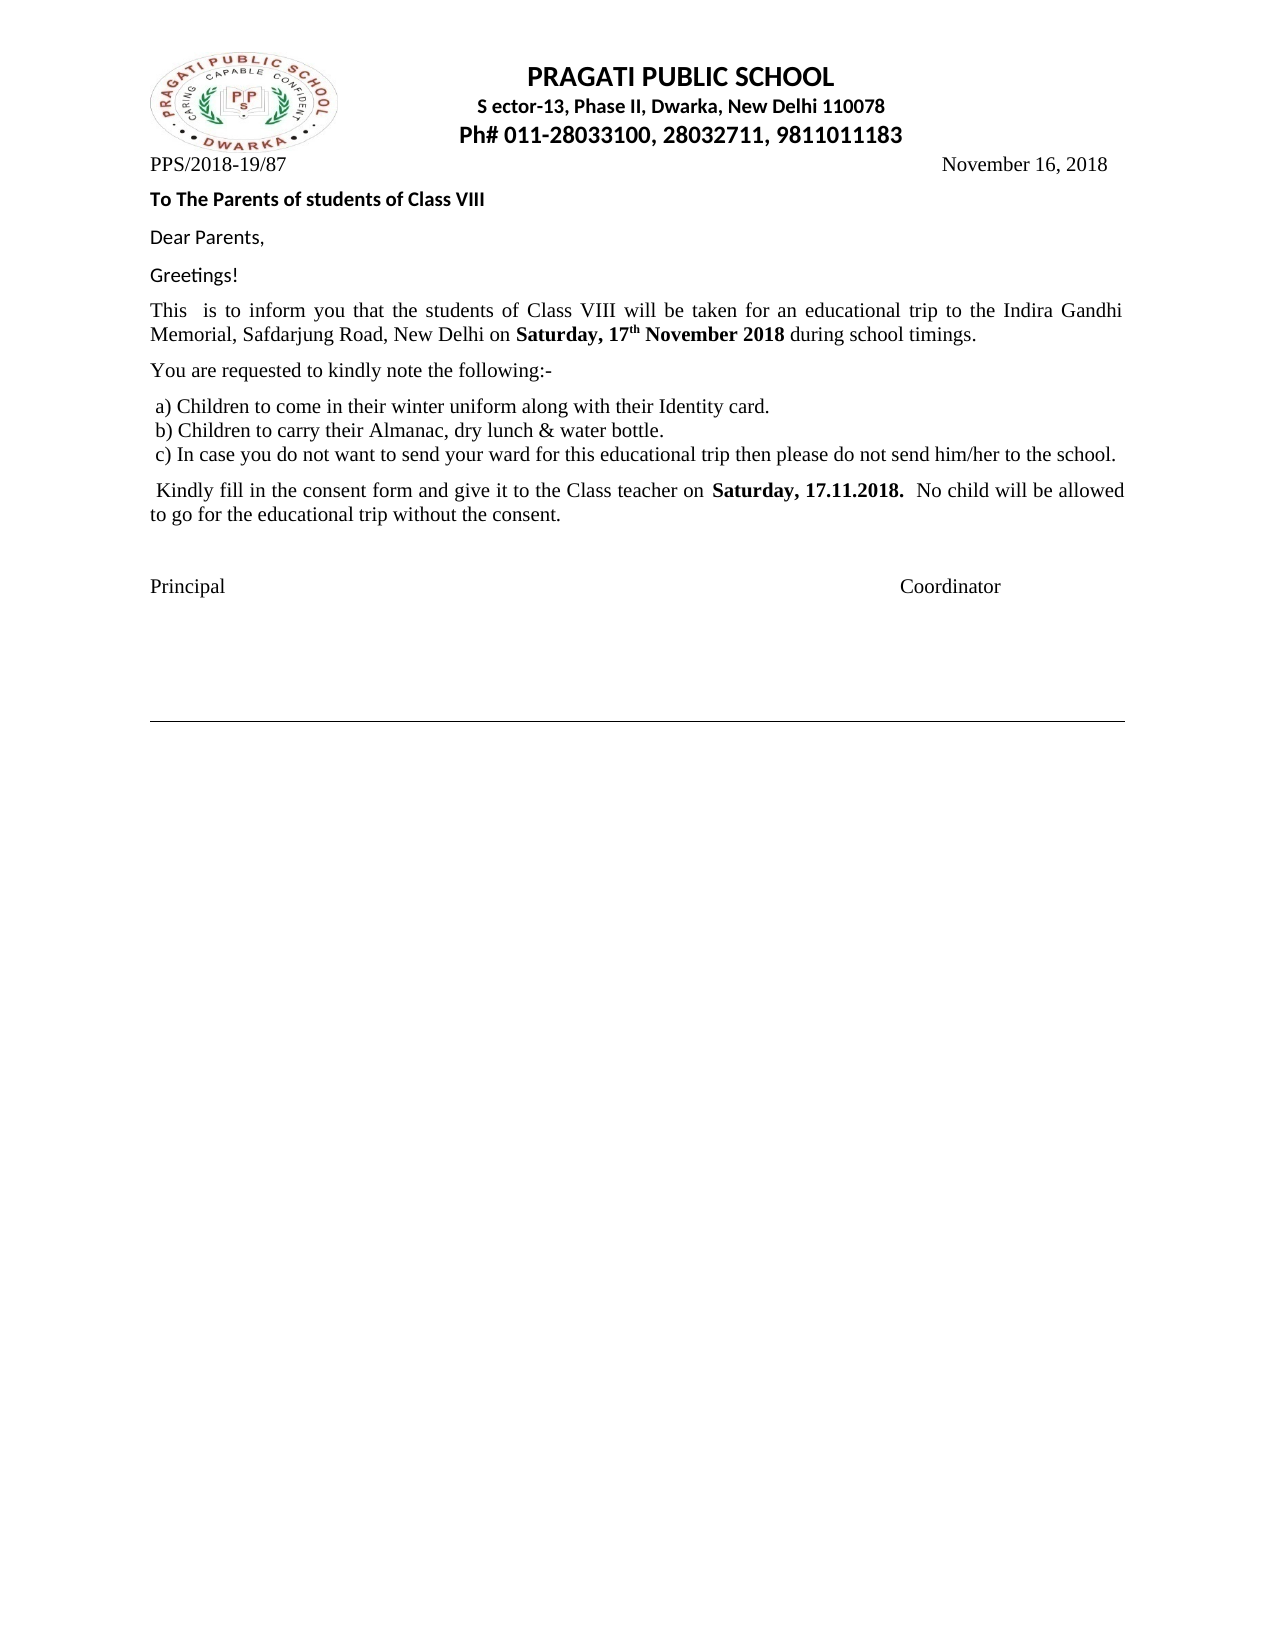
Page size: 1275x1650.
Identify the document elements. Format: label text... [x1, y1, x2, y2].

text b) Children to carry their Almanac, dry lunch & water bottle. [150, 418, 1125, 442]
text Kindly fill in the consent form and give it to the Class teacher on Saturday, 17.11.2018. No child will be allowed to go for the educational trip without the consent. [150, 478, 1125, 526]
text To The Parents of students of Class VIII [150, 186, 1125, 211]
text a) Children to come in their winter uniform along with their Identity card. [150, 394, 1125, 418]
text Greetings! [150, 262, 1125, 287]
picture [150, 52, 338, 153]
text Principal Coordinator [150, 574, 1125, 598]
text You are requested to kindly note the following:- [150, 358, 1125, 382]
text This is to inform you that the students of Class VIII will be taken for an educational trip to the Indira Gandhi Memorial, Safdarjung Road, New Delhi on Saturday, 17th November 2018 during school timings. [150, 298, 1125, 346]
text c) In case you do not want to send your ward for this educational trip then please do not send him/her to the school. [150, 442, 1125, 466]
text Dear Parents, [150, 224, 1125, 249]
text PPS/2018-19/87 November 16, 2018 [150, 152, 1125, 176]
